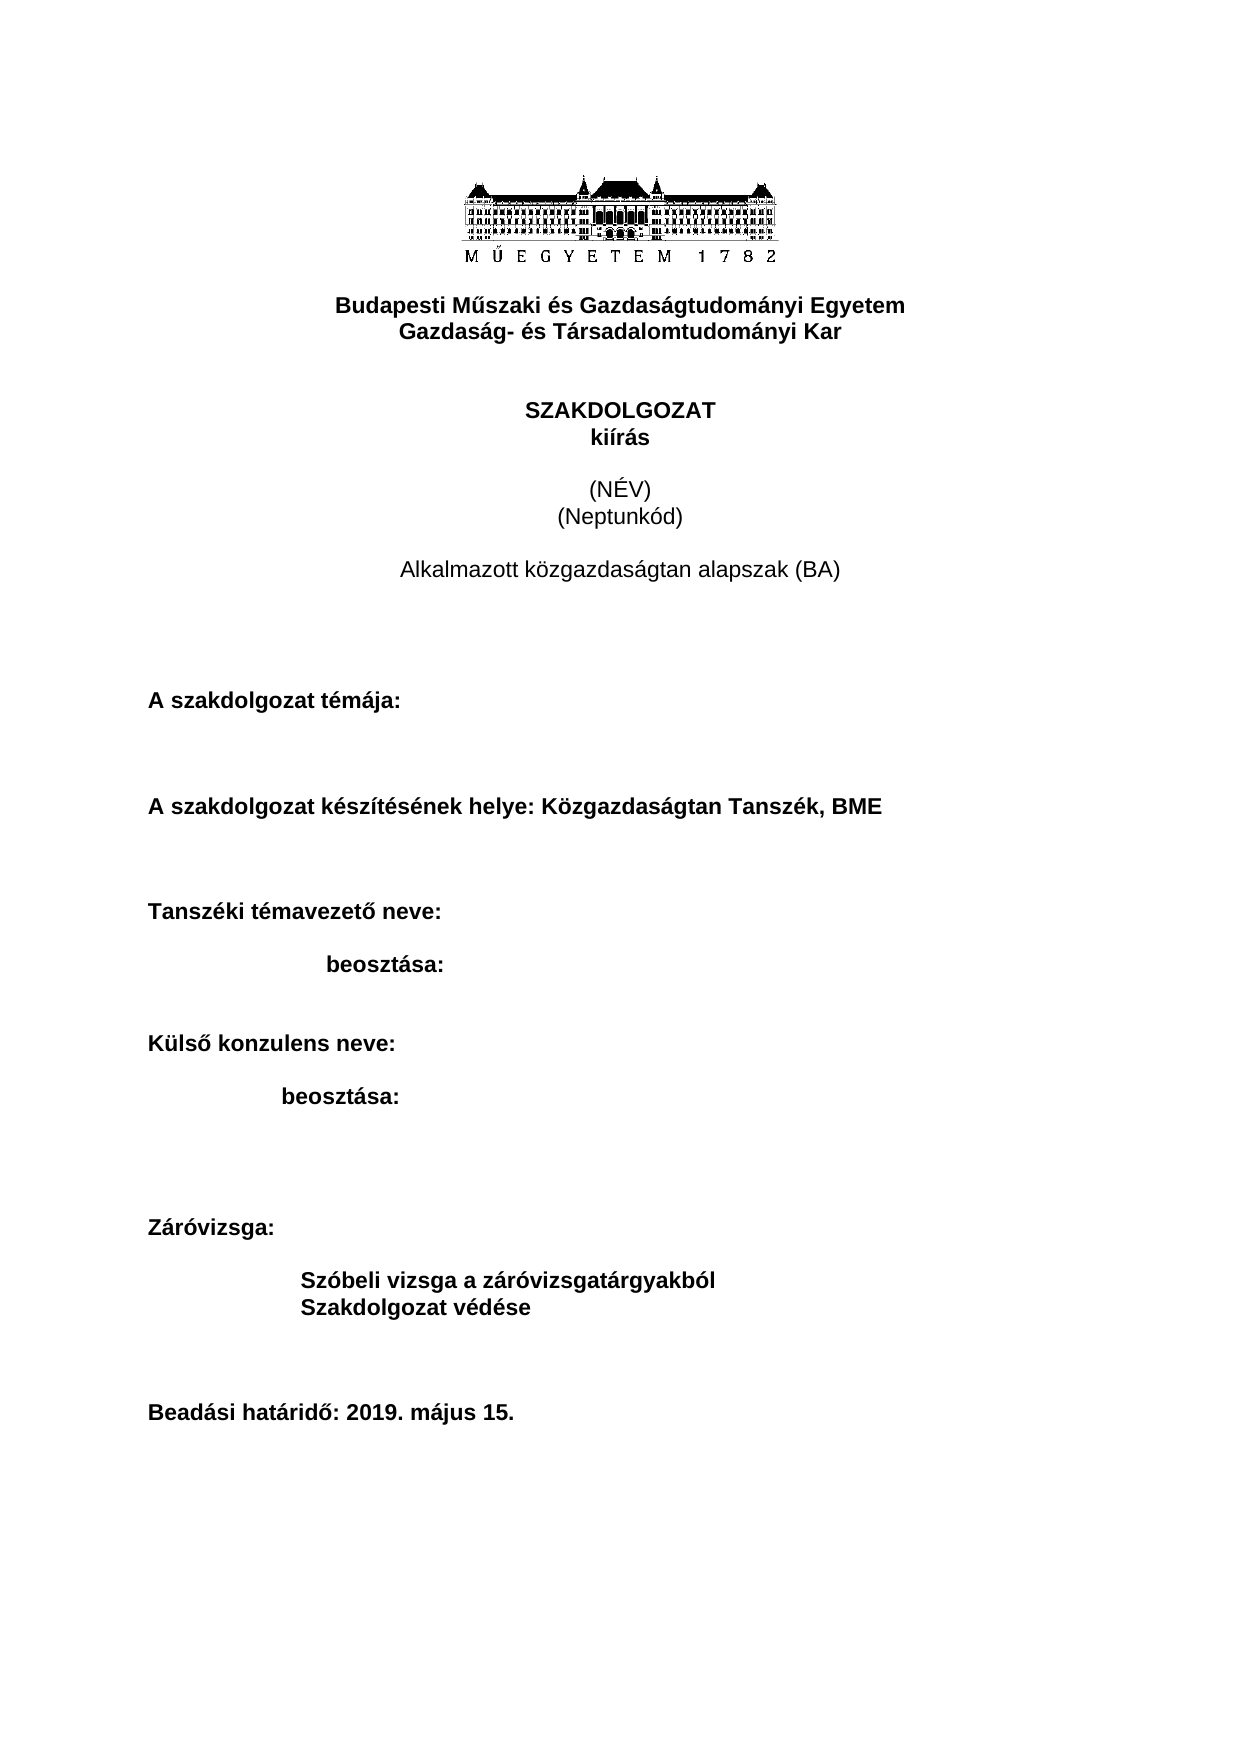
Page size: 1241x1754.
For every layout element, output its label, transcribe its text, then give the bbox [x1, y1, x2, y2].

text (Neptunkód) [148, 503, 1093, 529]
picture [461, 172, 779, 262]
text Budapesti Műszaki és Gazdaságtudományi Egyetem [148, 292, 1093, 318]
text SZAKDOLGOZAT [148, 397, 1093, 424]
text Beadási határidő: 2019. május 15. [148, 1399, 1093, 1425]
text A szakdolgozat készítésének helye: Közgazdaságtan Tanszék, BME [148, 793, 1093, 819]
text Külső konzulens neve: [148, 1030, 1093, 1056]
text kiírás [148, 424, 1093, 450]
text Alkalmazott közgazdaságtan alapszak (BA) [148, 556, 1093, 582]
text A szakdolgozat témája: [148, 687, 1093, 714]
text Tanszéki témavezető neve: [148, 898, 1093, 924]
text beosztása: [148, 1083, 1093, 1109]
text Gazdaság- és Társadalomtudományi Kar [148, 318, 1093, 345]
text (NÉV) [148, 476, 1093, 503]
text beosztása: [148, 951, 1093, 977]
text Záróvizsga: [148, 1214, 1093, 1241]
text Szakdolgozat védése [148, 1293, 1093, 1320]
text Szóbeli vizsga a záróvizsgatárgyakból [148, 1267, 1093, 1293]
